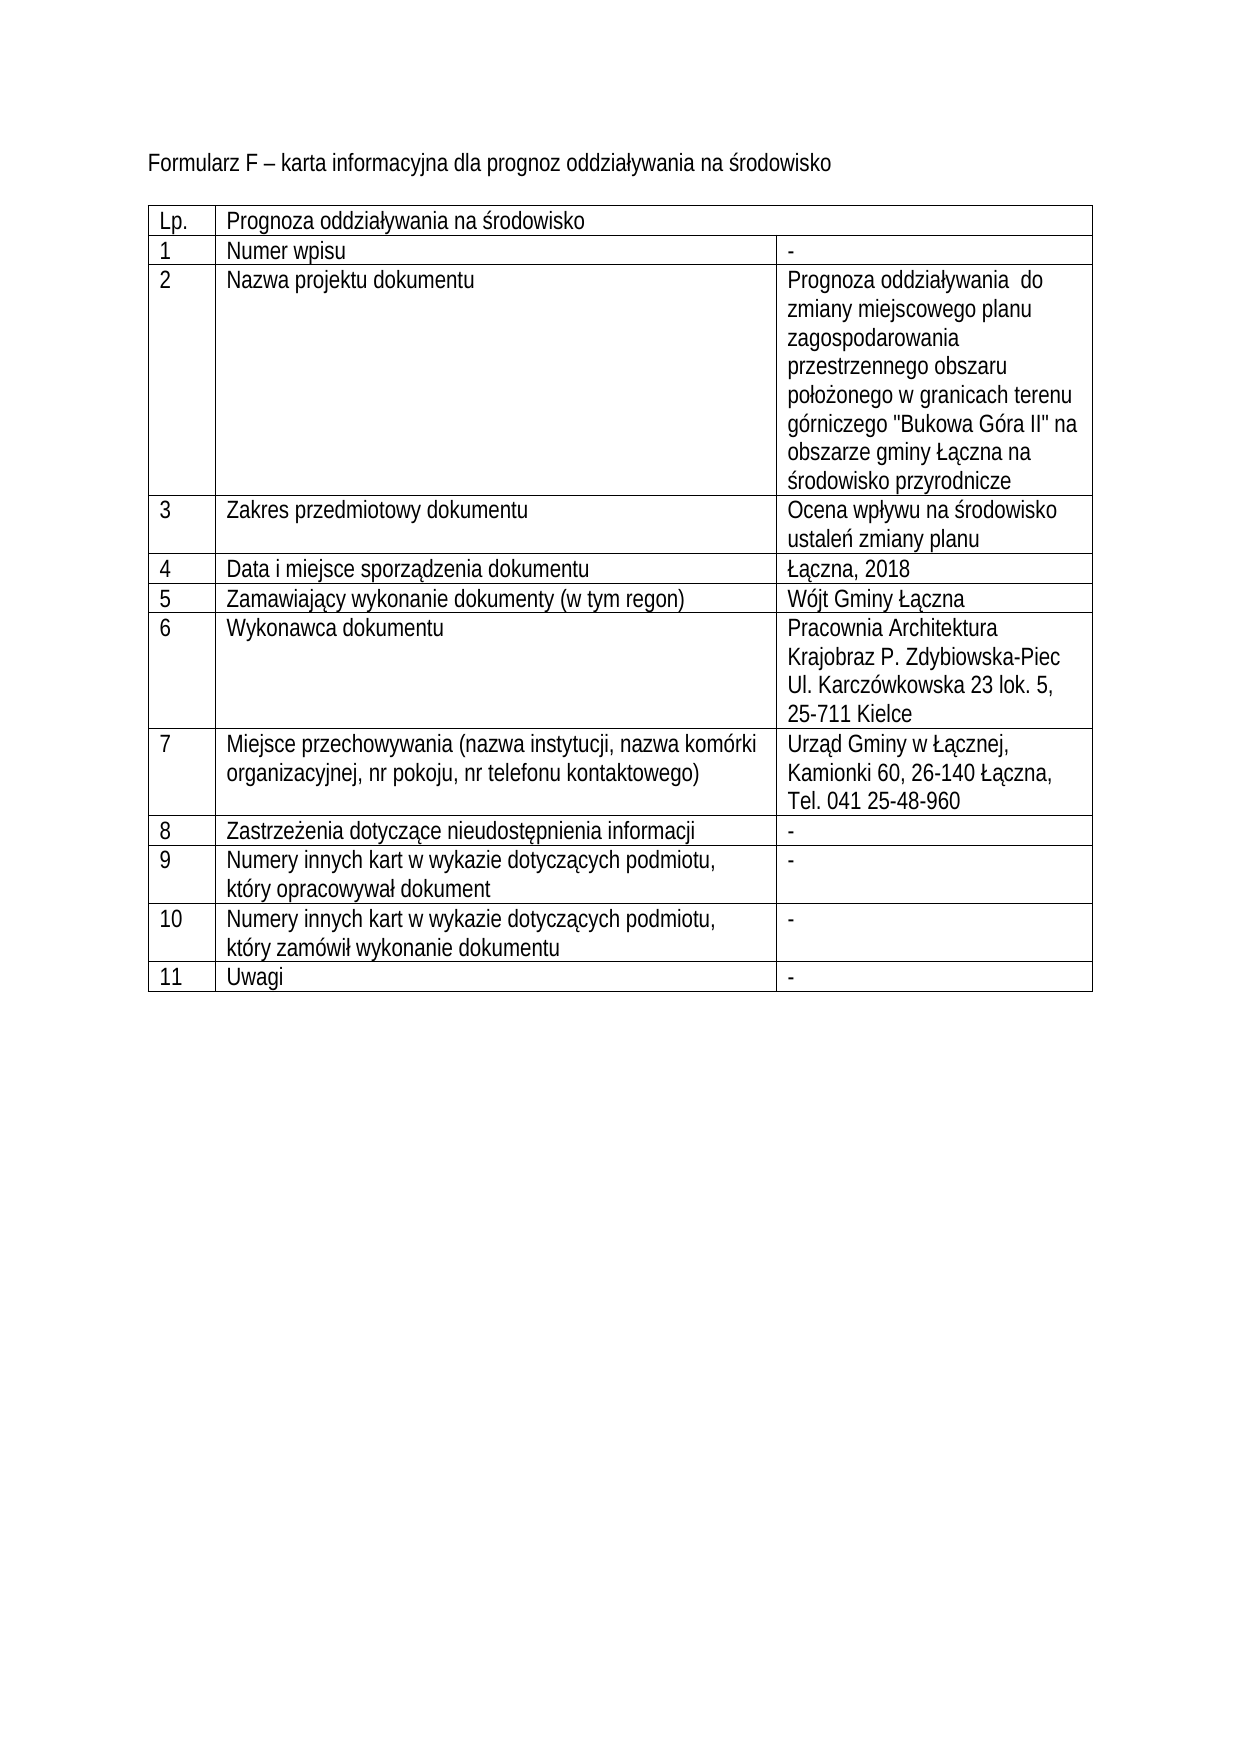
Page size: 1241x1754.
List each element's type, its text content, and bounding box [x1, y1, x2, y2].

table_cell Zastrzeżenia dotyczące nieudostępnienia informacji [216, 816, 776, 844]
table_cell - [777, 816, 1092, 844]
table_cell 3 [149, 496, 215, 553]
table_cell - [777, 962, 1092, 991]
table_cell Data i miejsce sporządzenia dokumentu [216, 554, 776, 582]
table_cell Nazwa projektu dokumentu [216, 265, 776, 494]
table_cell Zakres przedmiotowy dokumentu [216, 496, 776, 553]
table_cell - [777, 236, 1092, 264]
table_cell Urząd Gminy w Łącznej, Kamionki 60, 26-140 Łączna, Tel. 041 25-48-960 [777, 729, 1092, 815]
table_cell Uwagi [216, 962, 776, 991]
table_cell 8 [149, 816, 215, 844]
table_header Lp. [149, 206, 215, 234]
table_cell Numery innych kart w wykazie dotyczących podmiotu, który opracowywał dokument [216, 846, 776, 903]
table_cell Pracownia Architektura Krajobraz P. Zdybiowska-Piec Ul. Karczówkowska 23 lok. 5, 25-711 Kielce [777, 613, 1092, 728]
table_cell Numer wpisu [216, 236, 776, 264]
table_cell Wykonawca dokumentu [216, 613, 776, 728]
table_cell - [777, 904, 1092, 961]
table_cell 7 [149, 729, 215, 815]
table_cell 9 [149, 846, 215, 903]
table_cell Ocena wpływu na środowisko ustaleń zmiany planu [777, 496, 1092, 553]
table_cell 2 [149, 265, 215, 494]
table_cell Łączna, 2018 [777, 554, 1092, 582]
table_cell Wójt Gminy Łączna [777, 584, 1092, 612]
table_cell 10 [149, 904, 215, 961]
table_cell Zamawiający wykonanie dokumenty (w tym regon) [216, 584, 776, 612]
table_cell 11 [149, 962, 215, 991]
table_cell Miejsce przechowywania (nazwa instytucji, nazwa komórki organizacyjnej, nr pokoju, nr telefonu kontaktowego) [216, 729, 776, 815]
table_header Prognoza oddziaływania na środowisko [216, 206, 1092, 234]
table_cell Numery innych kart w wykazie dotyczących podmiotu, który zamówił wykonanie dokumentu [216, 904, 776, 961]
table_cell 6 [149, 613, 215, 728]
table_cell 4 [149, 554, 215, 582]
table_cell 1 [149, 236, 215, 264]
table_cell Prognoza oddziaływania do zmiany miejscowego planu zagospodarowania przestrzennego obszaru położonego w granicach terenu górniczego "Bukowa Góra II" na obszarze gminy Łączna na środowisko przyrodnicze [777, 265, 1092, 494]
table_cell - [777, 846, 1092, 903]
table_cell 5 [149, 584, 215, 612]
text Formularz F – karta informacyjna dla prognoz oddziaływania na środowisko [148, 148, 1093, 176]
